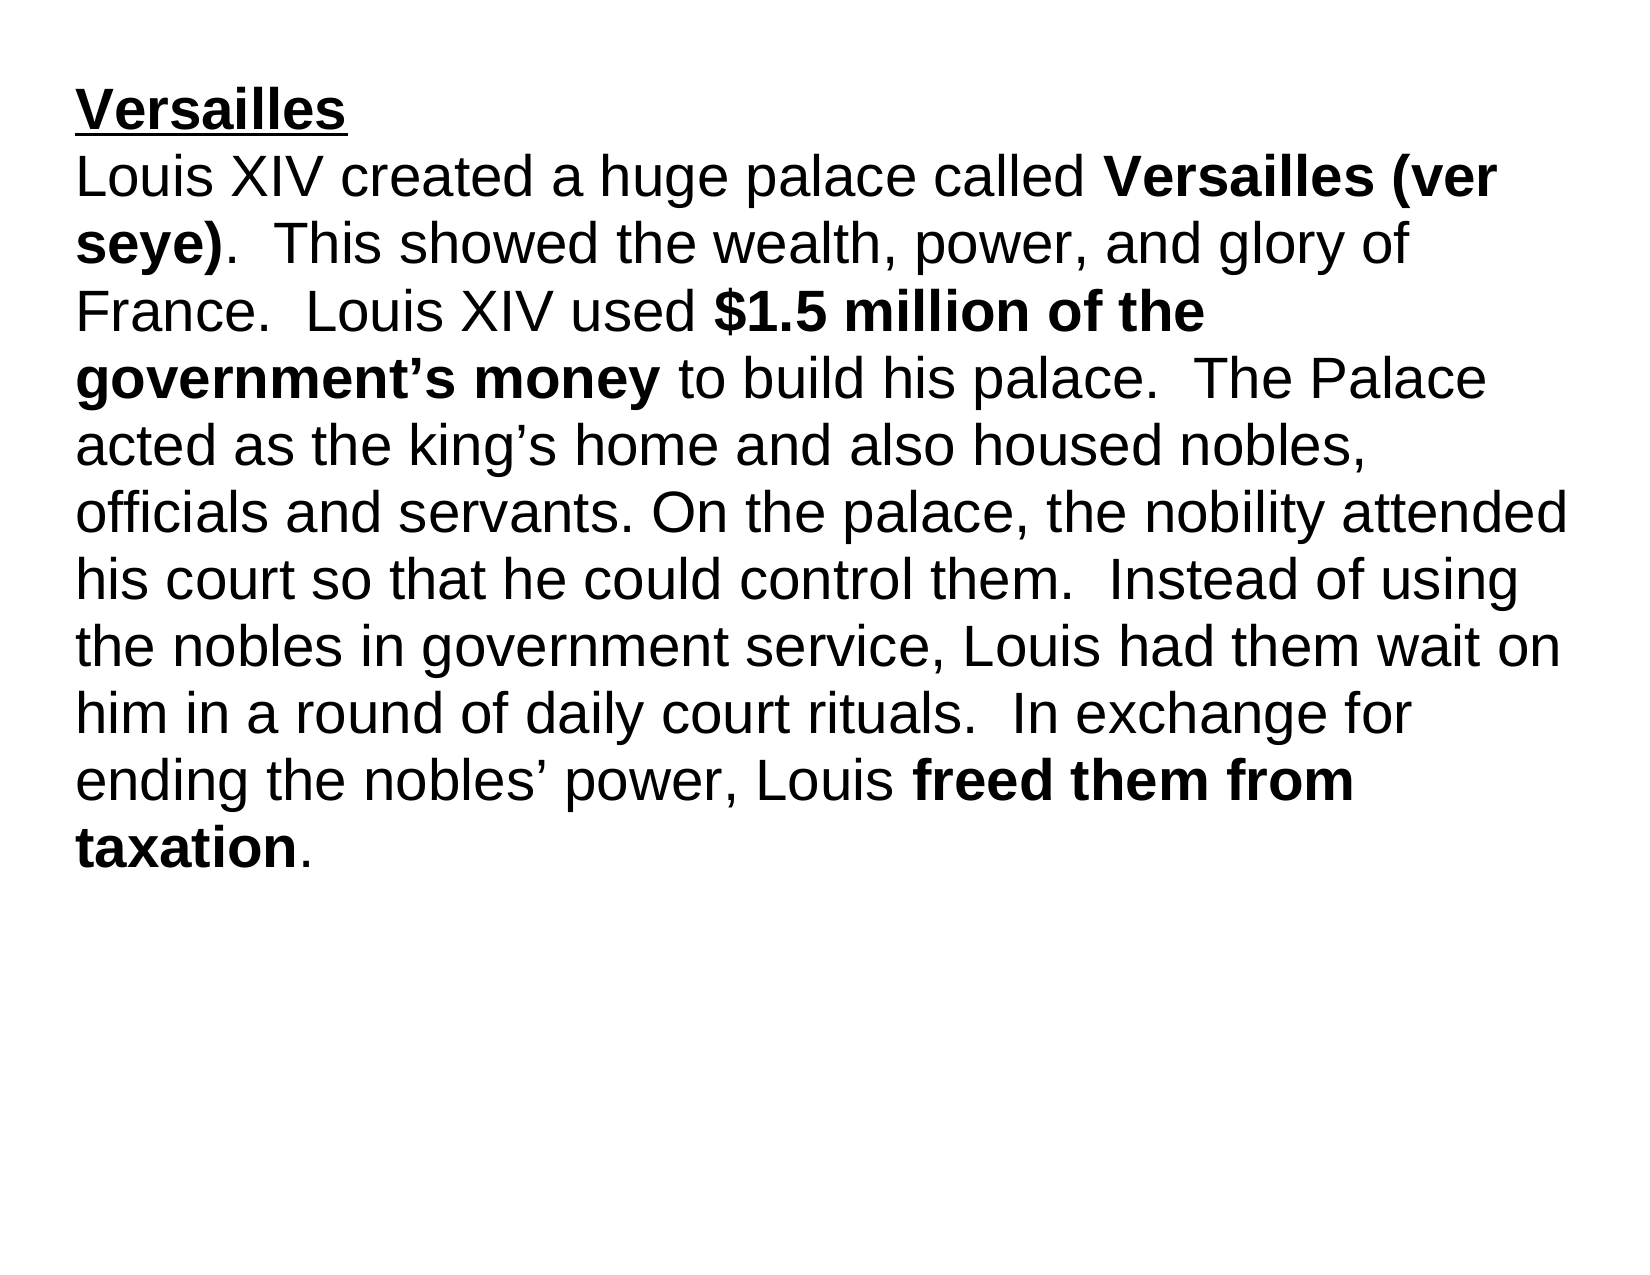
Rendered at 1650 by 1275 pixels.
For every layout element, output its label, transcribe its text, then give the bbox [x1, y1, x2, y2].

text Versailles [75, 75, 1575, 142]
text Louis XIV created a huge palace called Versailles (ver seye). This showed the wealth, power, and glory of France. Louis XIV used $1.5 million of the government’s money to build his palace. The Palace acted as the king’s home and also housed nobles, officials and servants. On the palace, the nobility attended his court so that he could control them. Instead of using the nobles in government service, Louis had them wait on him in a round of daily court rituals. In exchange for ending the nobles’ power, Louis freed them from taxation. [75, 142, 1575, 880]
